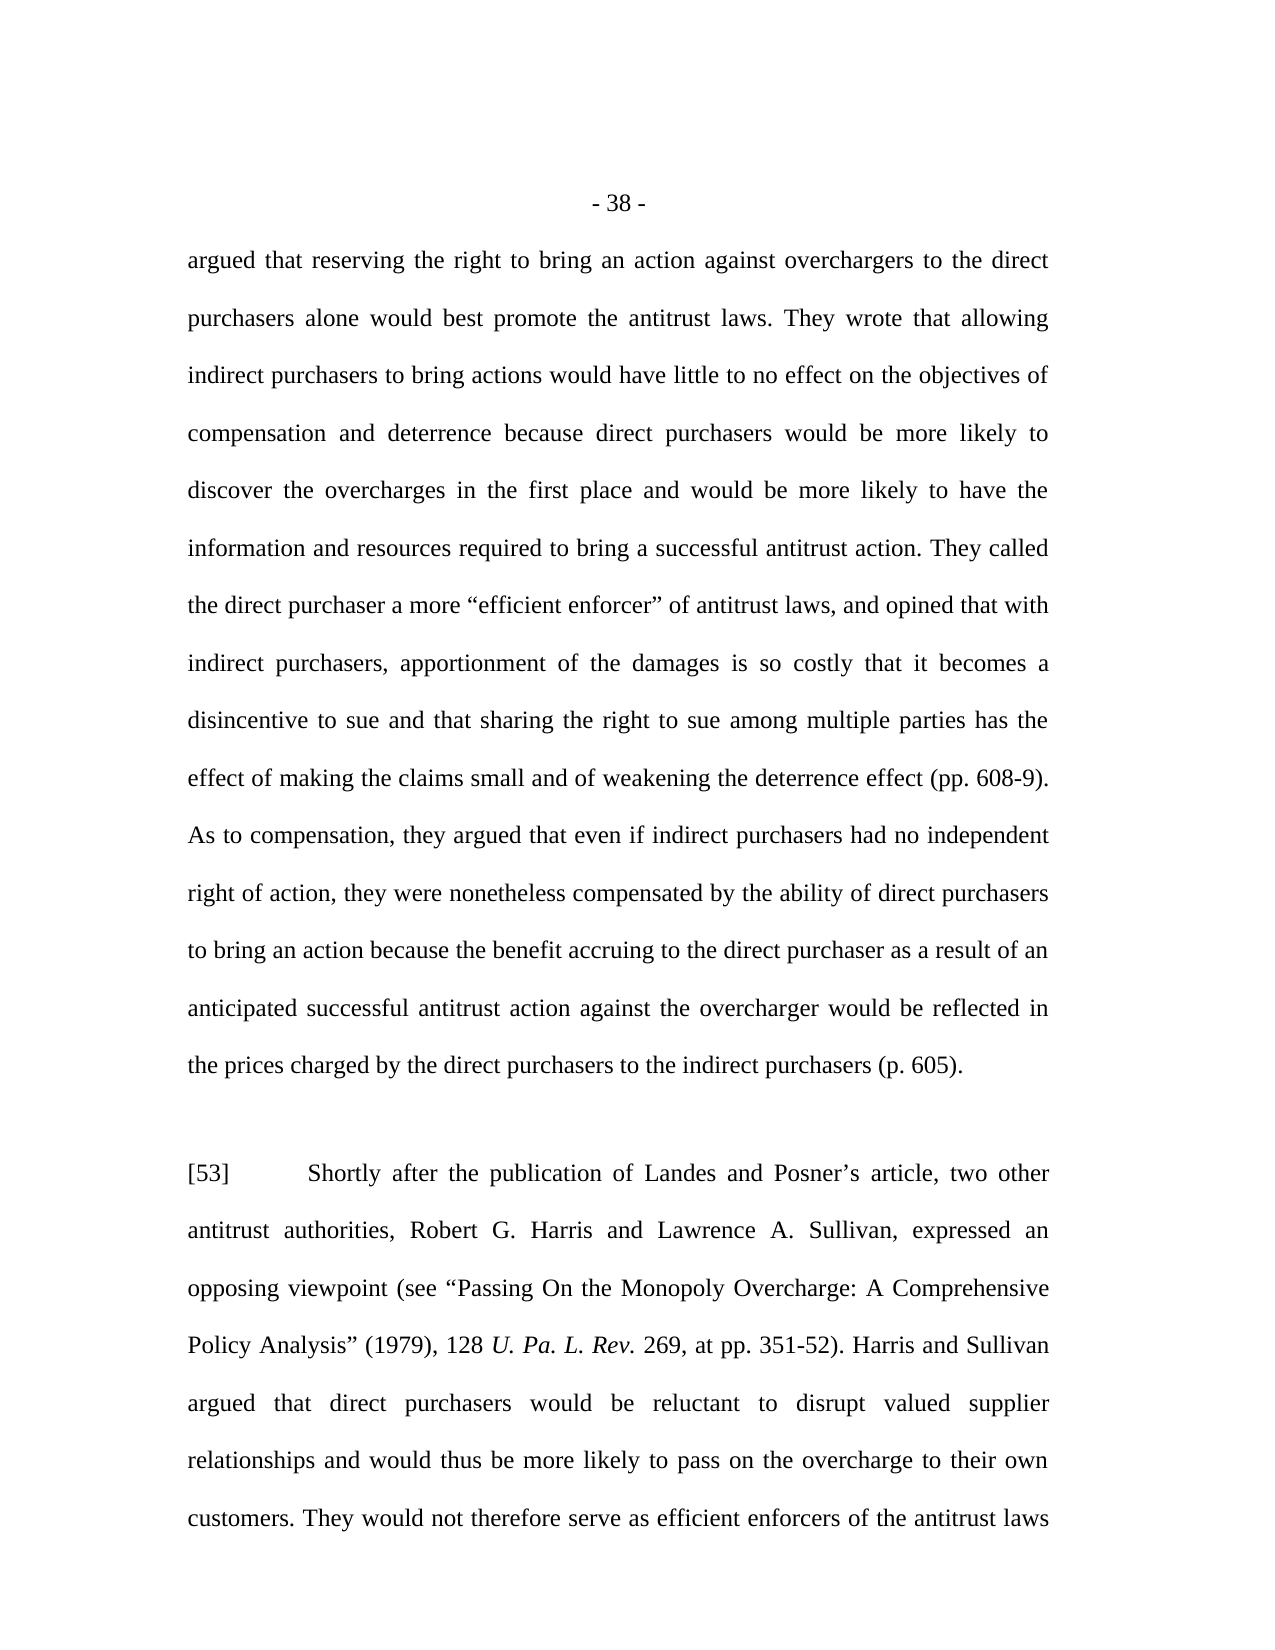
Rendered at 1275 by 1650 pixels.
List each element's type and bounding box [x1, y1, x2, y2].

text [187, 245, 1050, 1079]
text [187, 1158, 1050, 1531]
